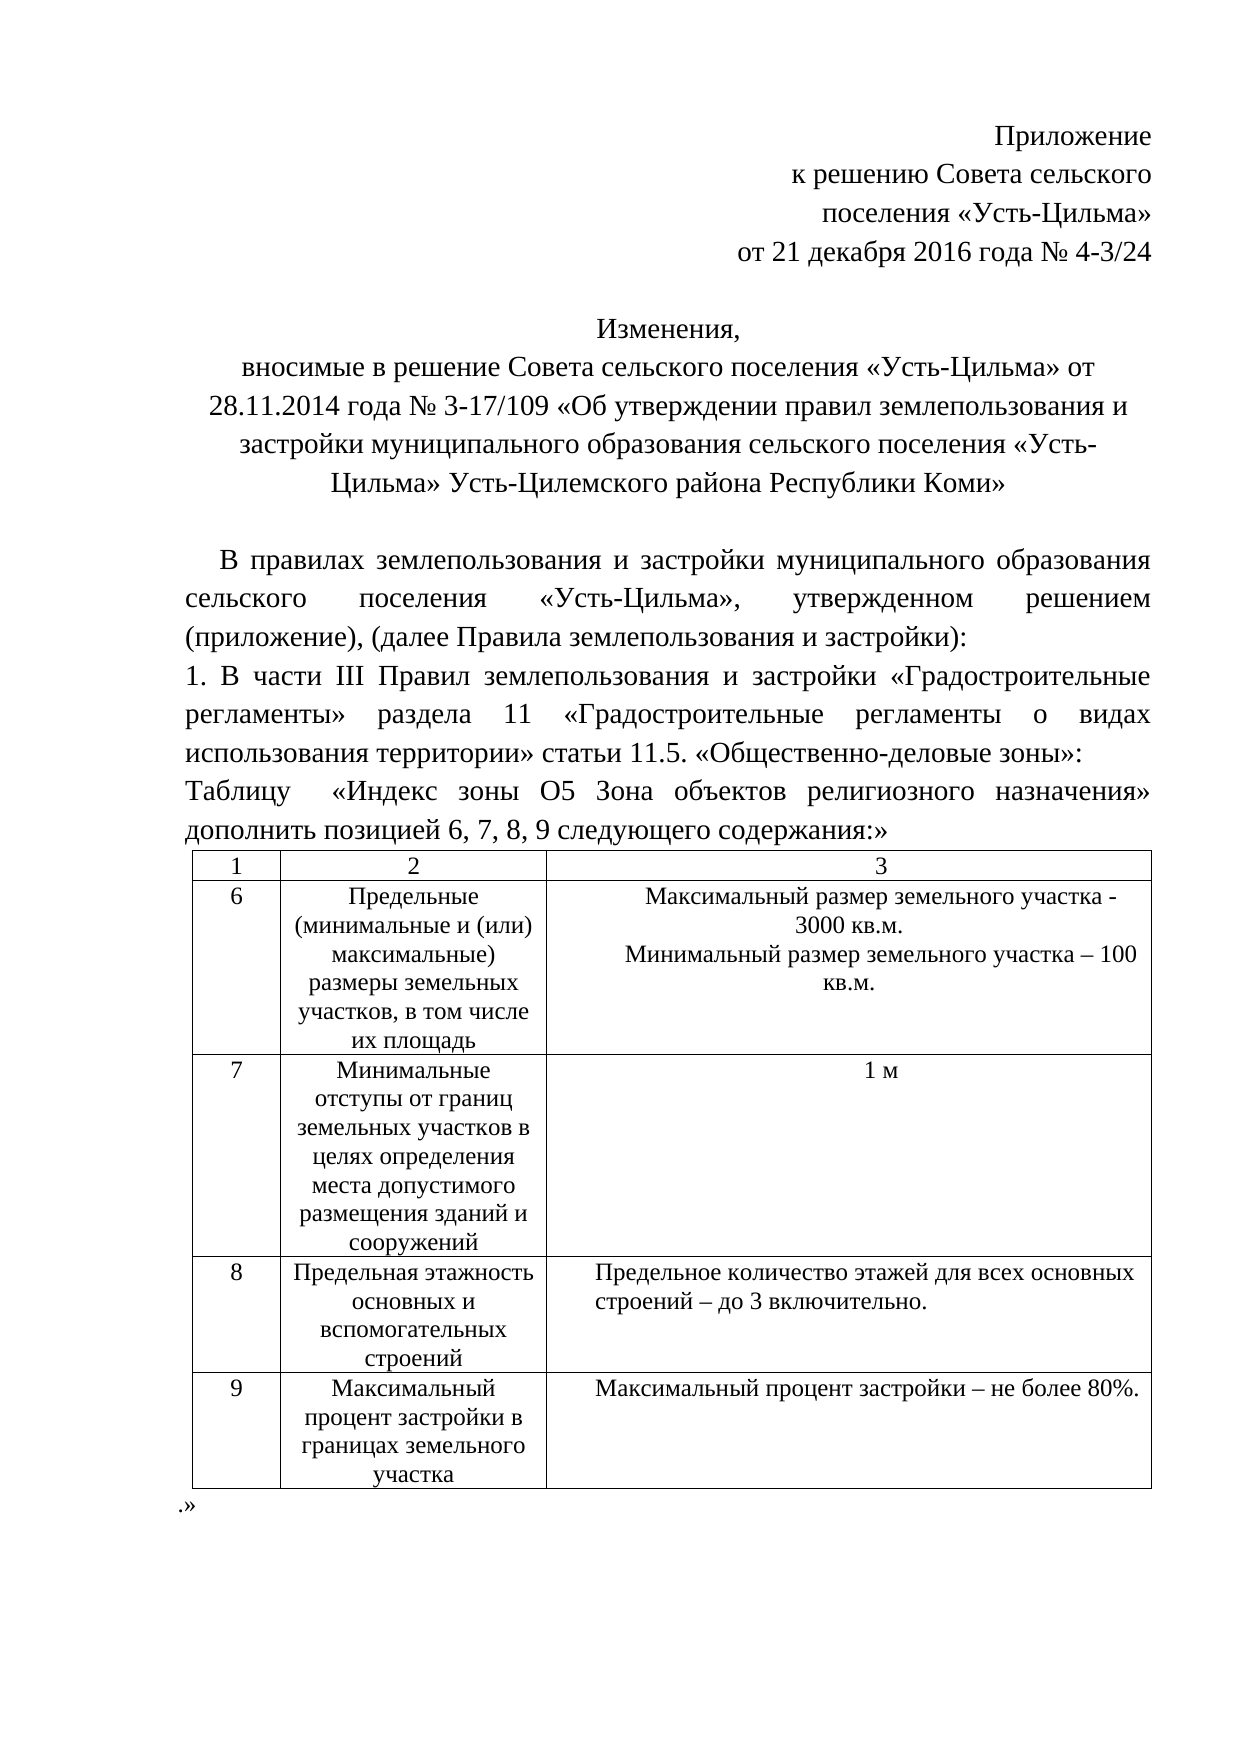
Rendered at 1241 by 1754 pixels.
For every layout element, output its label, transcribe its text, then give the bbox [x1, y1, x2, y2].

table_cell 7 [193, 1055, 280, 1256]
table_cell Максимальный размер земельного участка - 3000 кв.м. Минимальный размер земельного участка – 100 кв.м. [547, 881, 1151, 1054]
text вносимые в решение Совета сельского поселения «Усть-Цильма» от 28.11.2014 года № 3-17/109 «Об утверждении правил землепользования и застройки муниципального образования сельского поселения «Усть-Цильма» Усть-Цилемского района Республики Коми» [185, 349, 1152, 498]
table_cell 1 м [547, 1055, 1151, 1256]
text В правилах землепользования и застройки муниципального образования сельского поселения «Усть-Цильма», утвержденном решением (приложение), (далее Правила землепользования и застройки): [185, 542, 1152, 653]
text Приложение [185, 118, 1152, 152]
table_cell Максимальный процент застройки – не более 80%. [547, 1373, 1151, 1488]
table_cell 8 [193, 1257, 280, 1372]
table_cell 9 [193, 1373, 280, 1488]
text поселения «Усть-Цильма» [185, 195, 1152, 229]
table_cell Предельные (минимальные и (или) максимальные) размеры земельных участков, в том числе их площадь [281, 881, 546, 1054]
table_cell Предельное количество этажей для всех основных строений – до 3 включительно. [547, 1257, 1151, 1372]
table_cell 6 [193, 881, 280, 1054]
text Изменения, [185, 311, 1152, 344]
text к решению Совета сельского [185, 157, 1152, 190]
table_header 1 [193, 851, 280, 880]
text 1. В части III Правил землепользования и застройки «Градостроительные регламенты» раздела 11 «Градостроительные регламенты о видах использования территории» статьи 11.5. «Общественно-деловые зоны»: [185, 658, 1152, 768]
table_header 3 [547, 851, 1151, 880]
text Таблицу «Индекс зоны О5 Зона объектов религиозного назначения» дополнить позицией 6, 7, 8, 9 следующего содержания:» [185, 773, 1152, 845]
text .» [177, 1489, 1152, 1518]
table_cell Минимальные отступы от границ земельных участков в целях определения места допустимого размещения зданий и сооружений [281, 1055, 546, 1256]
table_cell Предельная этажность основных и вспомогательных строений [281, 1257, 546, 1372]
table_header 2 [281, 851, 546, 880]
table_cell Максимальный процент застройки в границах земельного участка [281, 1373, 546, 1488]
text от 21 декабря 2016 года № 4-3/24 [185, 234, 1152, 267]
